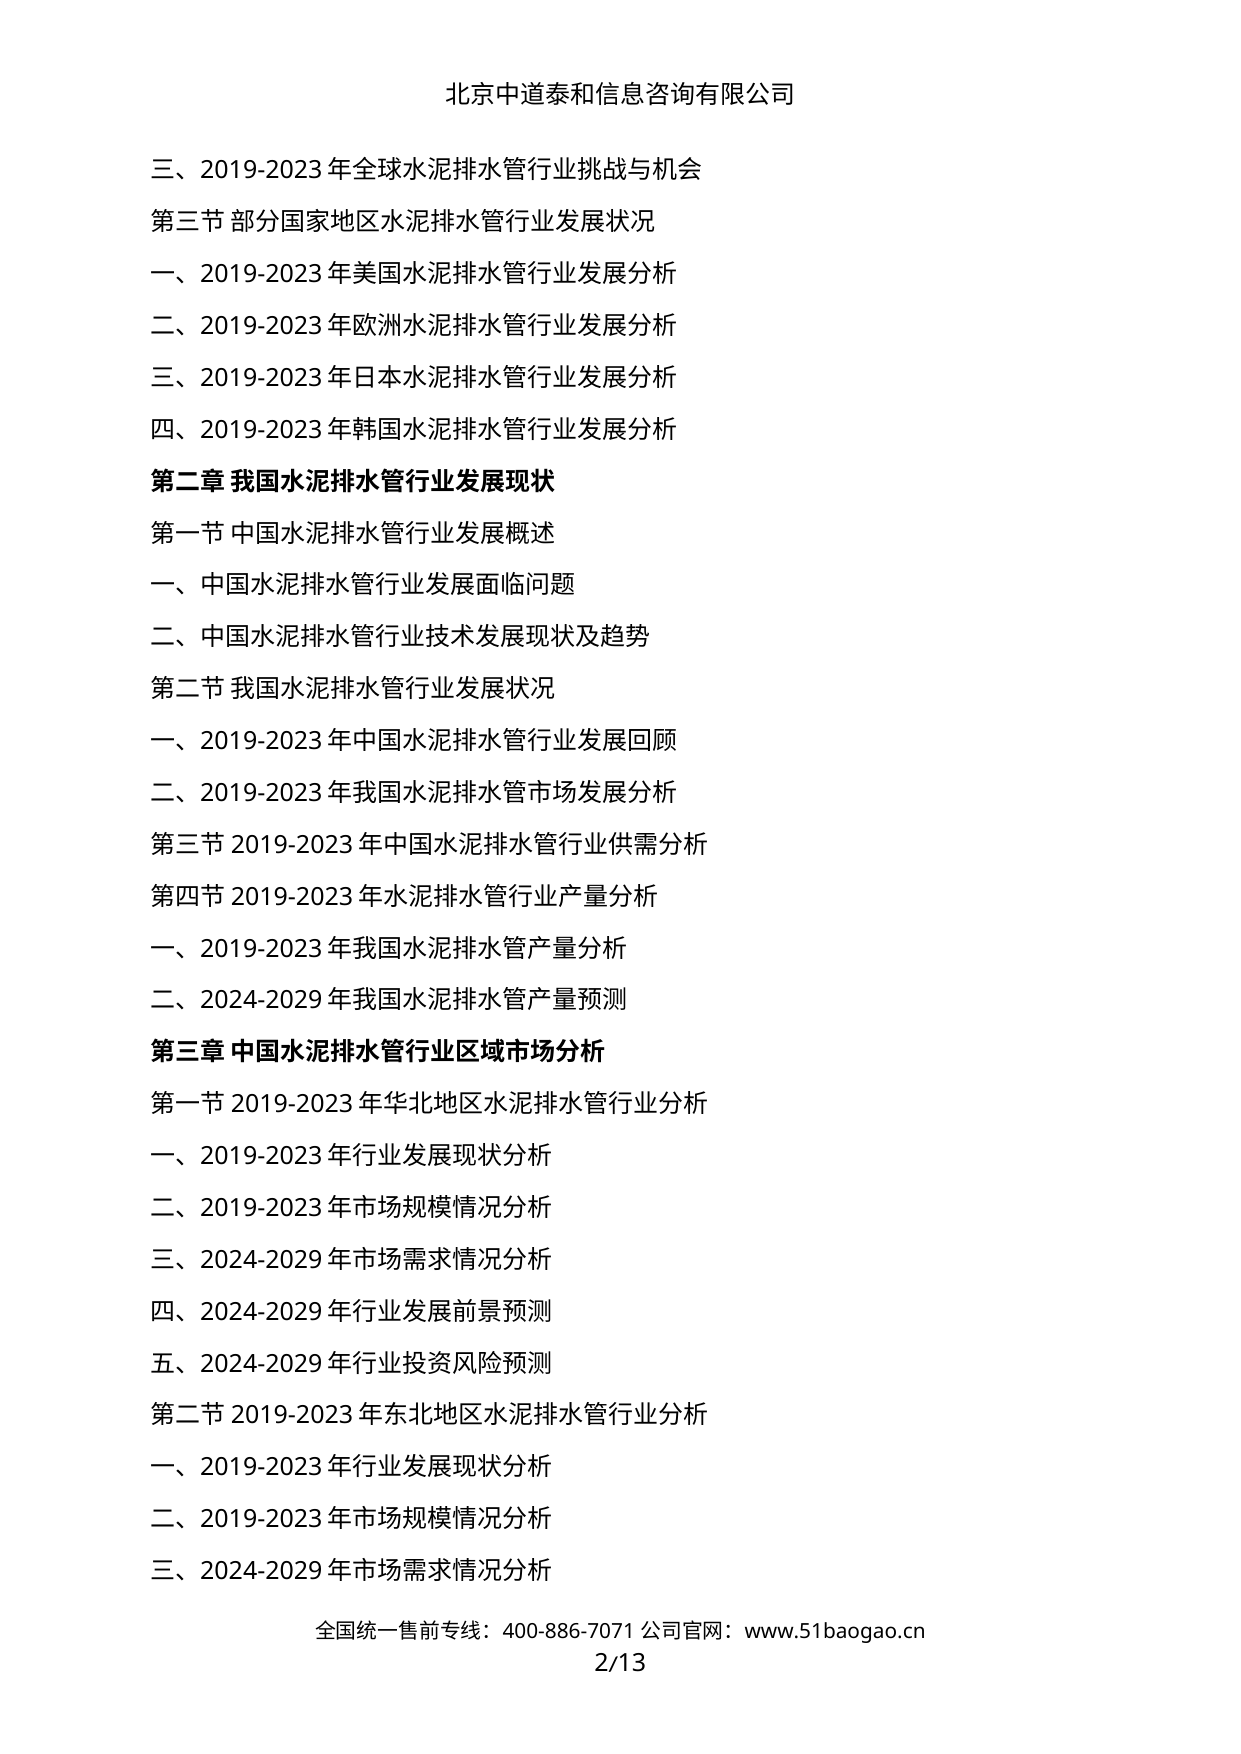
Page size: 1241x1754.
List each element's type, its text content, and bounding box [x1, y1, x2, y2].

text 二、2019-2023年市场规模情况分析 [150, 1187, 1090, 1224]
text 二、2024-2029年我国水泥排水管产量预测 [150, 980, 1090, 1016]
text 第二节 2019-2023年东北地区水泥排水管行业分析 [150, 1395, 1090, 1431]
text 第二章 我国水泥排水管行业发展现状 [150, 461, 1090, 497]
text 一、2019-2023年中国水泥排水管行业发展回顾 [150, 721, 1090, 757]
text 三、2024-2029年市场需求情况分析 [150, 1551, 1090, 1587]
text 第一节 中国水泥排水管行业发展概述 [150, 513, 1090, 549]
text 四、2019-2023年韩国水泥排水管行业发展分析 [150, 409, 1090, 446]
text 一、2019-2023年行业发展现状分析 [150, 1447, 1090, 1483]
text 第三章 中国水泥排水管行业区域市场分析 [150, 1032, 1090, 1068]
text 一、2019-2023年美国水泥排水管行业发展分析 [150, 254, 1090, 290]
text 三、2019-2023年日本水泥排水管行业发展分析 [150, 357, 1090, 394]
text 第二节 我国水泥排水管行业发展状况 [150, 669, 1090, 705]
text 二、2019-2023年欧洲水泥排水管行业发展分析 [150, 306, 1090, 342]
text 一、中国水泥排水管行业发展面临问题 [150, 565, 1090, 601]
text 第四节 2019-2023年水泥排水管行业产量分析 [150, 876, 1090, 912]
text 二、2019-2023年我国水泥排水管市场发展分析 [150, 772, 1090, 809]
text 第一节 2019-2023年华北地区水泥排水管行业分析 [150, 1084, 1090, 1120]
text 一、2019-2023年我国水泥排水管产量分析 [150, 928, 1090, 964]
text 三、2019-2023年全球水泥排水管行业挑战与机会 [150, 150, 1090, 186]
text 第三节 2019-2023年中国水泥排水管行业供需分析 [150, 824, 1090, 861]
text 一、2019-2023年行业发展现状分析 [150, 1136, 1090, 1172]
text 第三节 部分国家地区水泥排水管行业发展状况 [150, 202, 1090, 238]
text 二、中国水泥排水管行业技术发展现状及趋势 [150, 617, 1090, 653]
text 二、2019-2023年市场规模情况分析 [150, 1499, 1090, 1535]
text 四、2024-2029年行业发展前景预测 [150, 1291, 1090, 1327]
text 五、2024-2029年行业投资风险预测 [150, 1343, 1090, 1379]
text 三、2024-2029年市场需求情况分析 [150, 1239, 1090, 1276]
